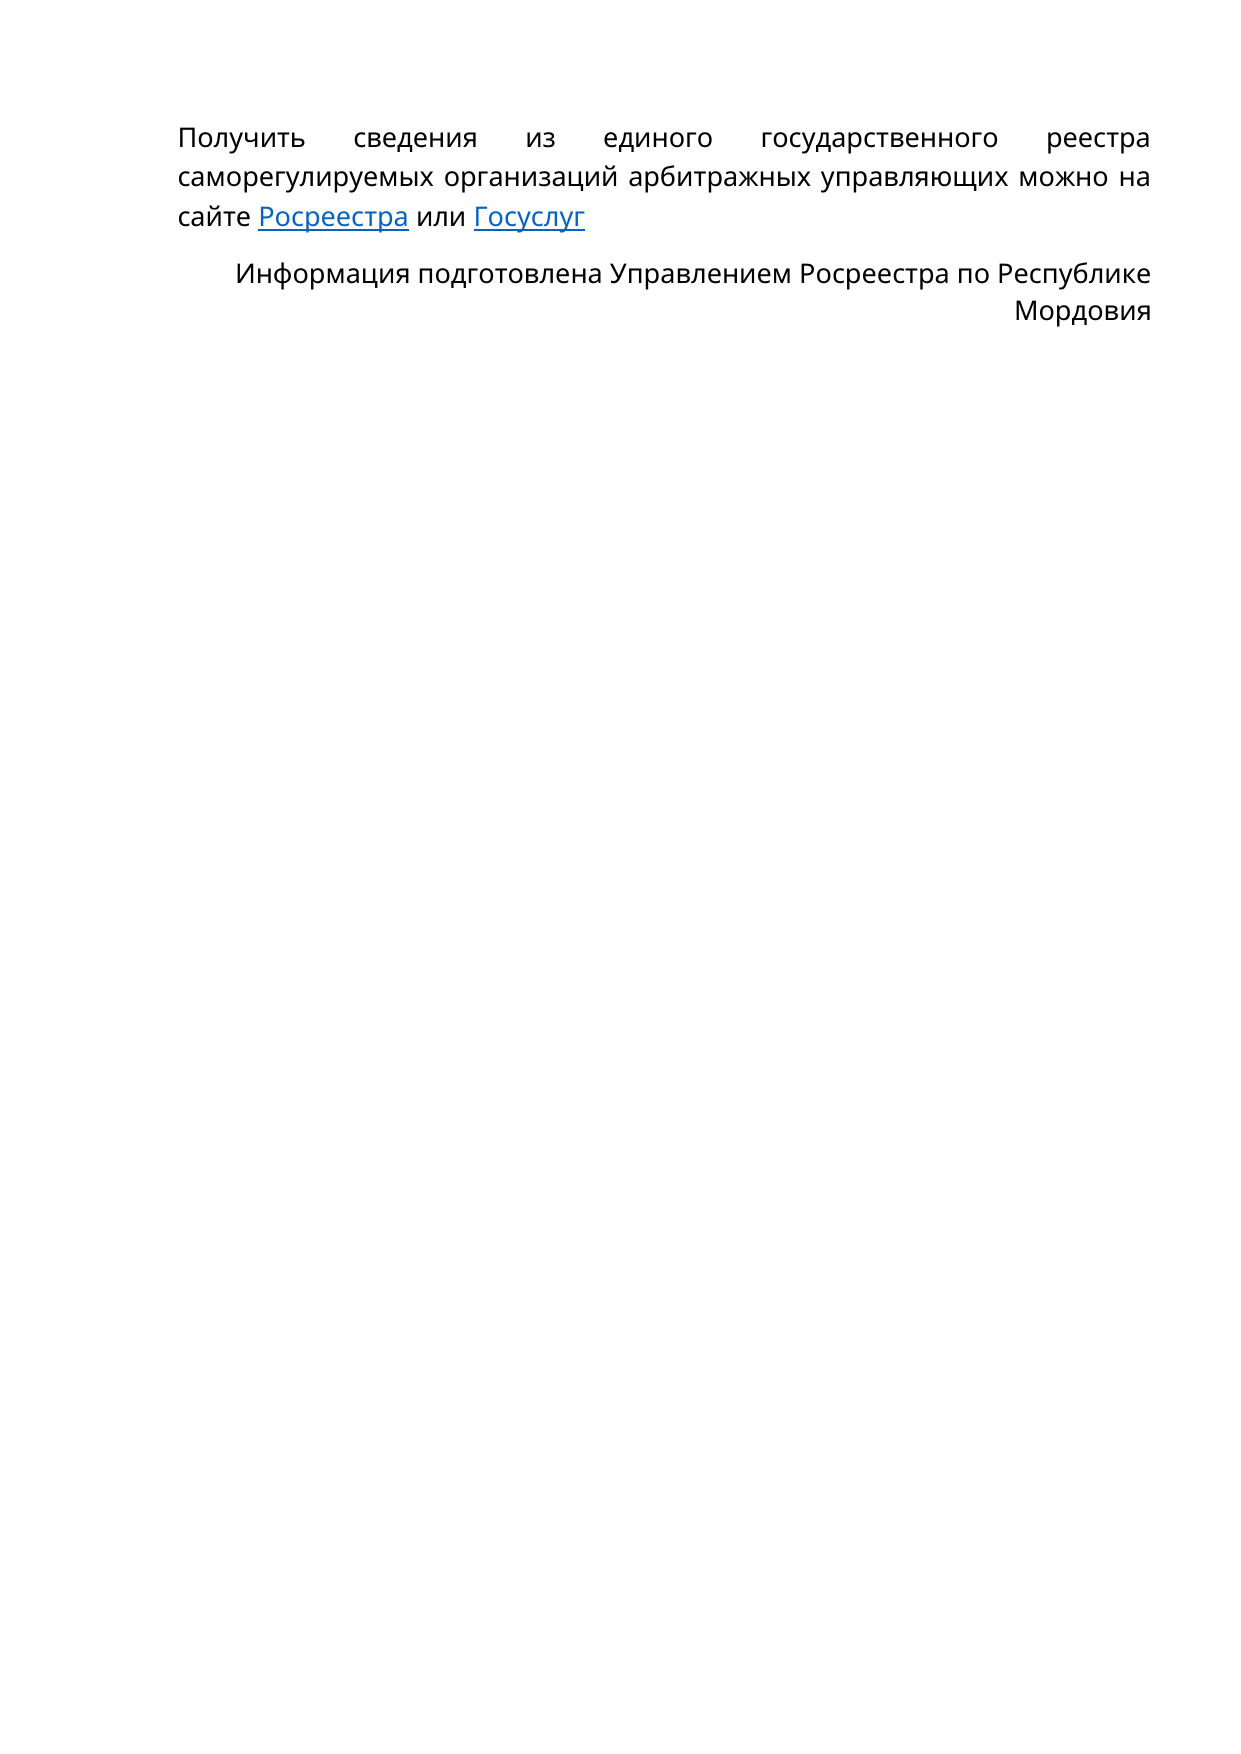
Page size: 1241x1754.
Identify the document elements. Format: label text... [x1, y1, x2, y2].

text Получить сведения из единого государственного реестра саморегулируемых организаций арбитражных управляющих можно на сайте Росреестра или Госуслуг [177, 118, 1152, 234]
text Информация подготовлена Управлением Росреестра по Республике Мордовия [177, 254, 1152, 328]
